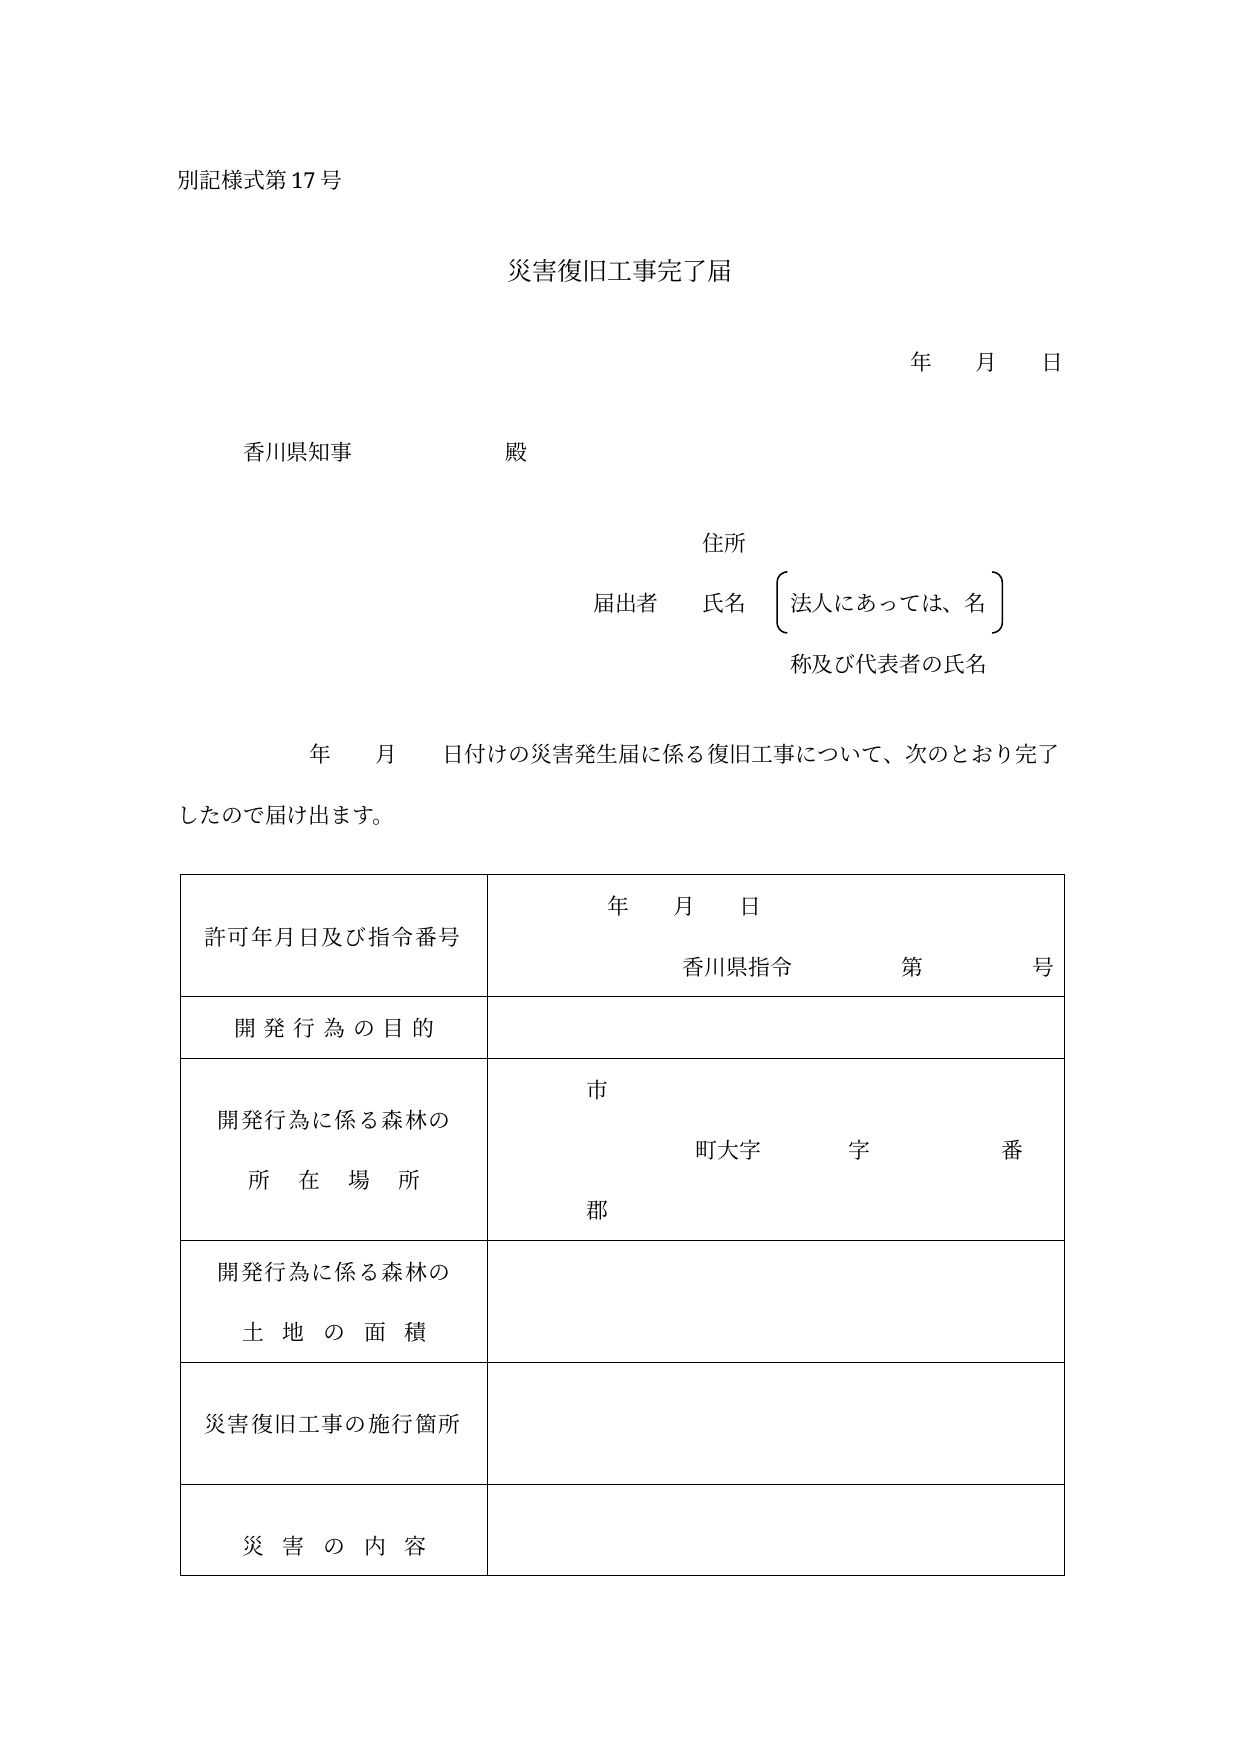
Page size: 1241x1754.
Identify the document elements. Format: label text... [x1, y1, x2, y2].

text 届出者 氏名 法人にあっては、名 [778, 572, 1001, 632]
text 災害復旧工事完了届 [177, 240, 1063, 300]
table_cell 災害の内容 [181, 1485, 487, 1575]
text 届出者 氏名 法人にあっては、名 [999, 572, 1063, 632]
table_cell [488, 1363, 1064, 1483]
text 年 月 日 [177, 330, 1063, 391]
table_header 許可年月日及び指令番号 [181, 875, 487, 996]
text 称及び代表者の氏名 [177, 632, 1063, 693]
table_cell 開発行為に係る森林の 土地の面積 [181, 1241, 487, 1362]
table_cell [488, 1241, 1064, 1362]
text 住所 [177, 512, 1063, 572]
text 届出者 氏名 法人にあっては、名 [177, 572, 781, 632]
table_cell 市 町大字 字 番 郡 [488, 1059, 1064, 1240]
text 香川県知事 殿 [177, 421, 1063, 481]
text 別記様式第17号 [177, 149, 1063, 209]
table_cell 開発行為に係る森林の 所在場所 [181, 1059, 487, 1240]
text 年 月 日付けの災害発生届に係る復旧工事について、次のとおり完了したので届け出ます。 [177, 723, 1063, 844]
table_cell 開発行為の目的 [181, 997, 487, 1057]
table_header 年 月 日 香川県指令 第 号 [488, 875, 1064, 996]
table_cell [488, 1485, 1064, 1575]
table_cell 災害復旧工事の施行箇所 [181, 1363, 487, 1483]
table_cell [488, 997, 1064, 1057]
